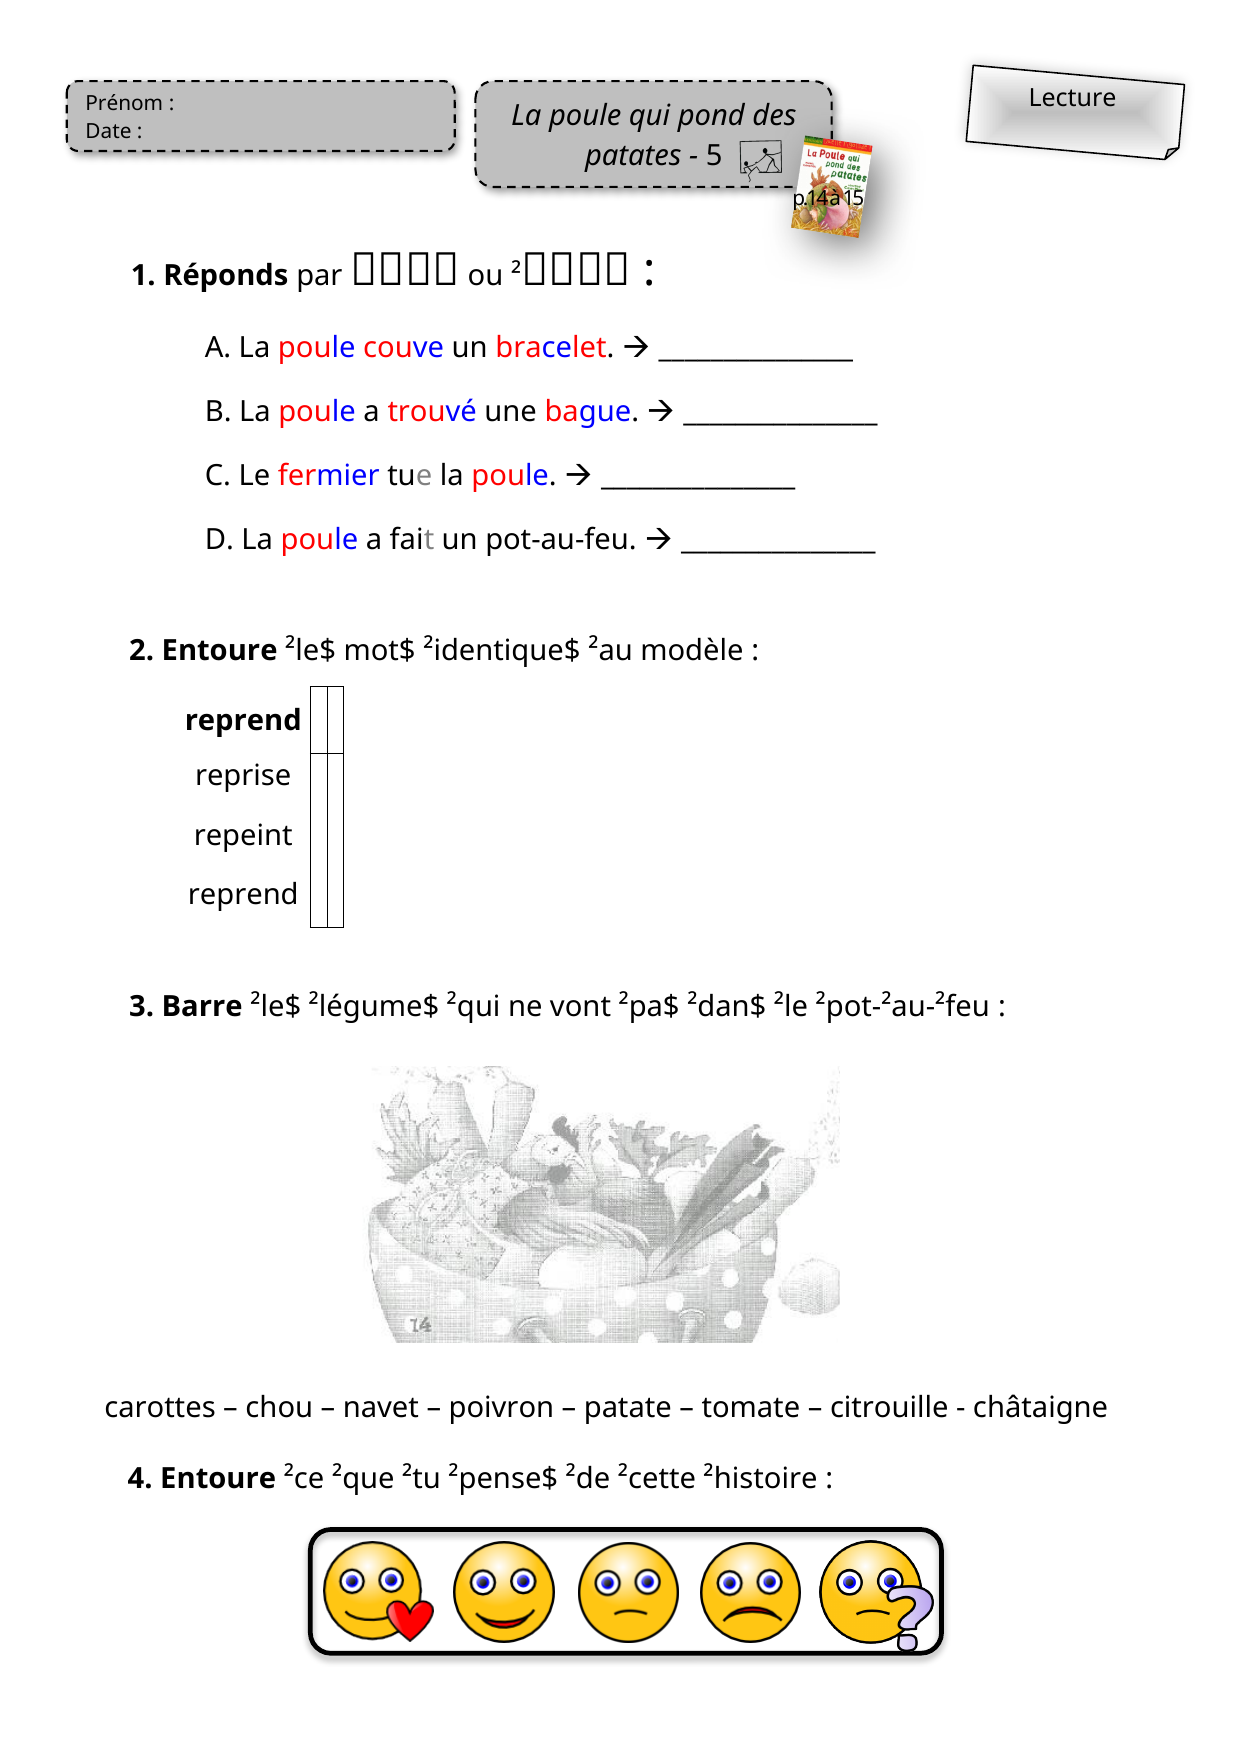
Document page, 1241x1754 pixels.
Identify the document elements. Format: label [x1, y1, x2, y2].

picture [790, 135, 873, 239]
picture [700, 1542, 801, 1643]
picture [453, 1541, 555, 1643]
picture [739, 138, 783, 183]
picture [578, 1542, 679, 1643]
picture [323, 1541, 434, 1642]
picture [344, 1066, 840, 1342]
picture [819, 1540, 934, 1652]
